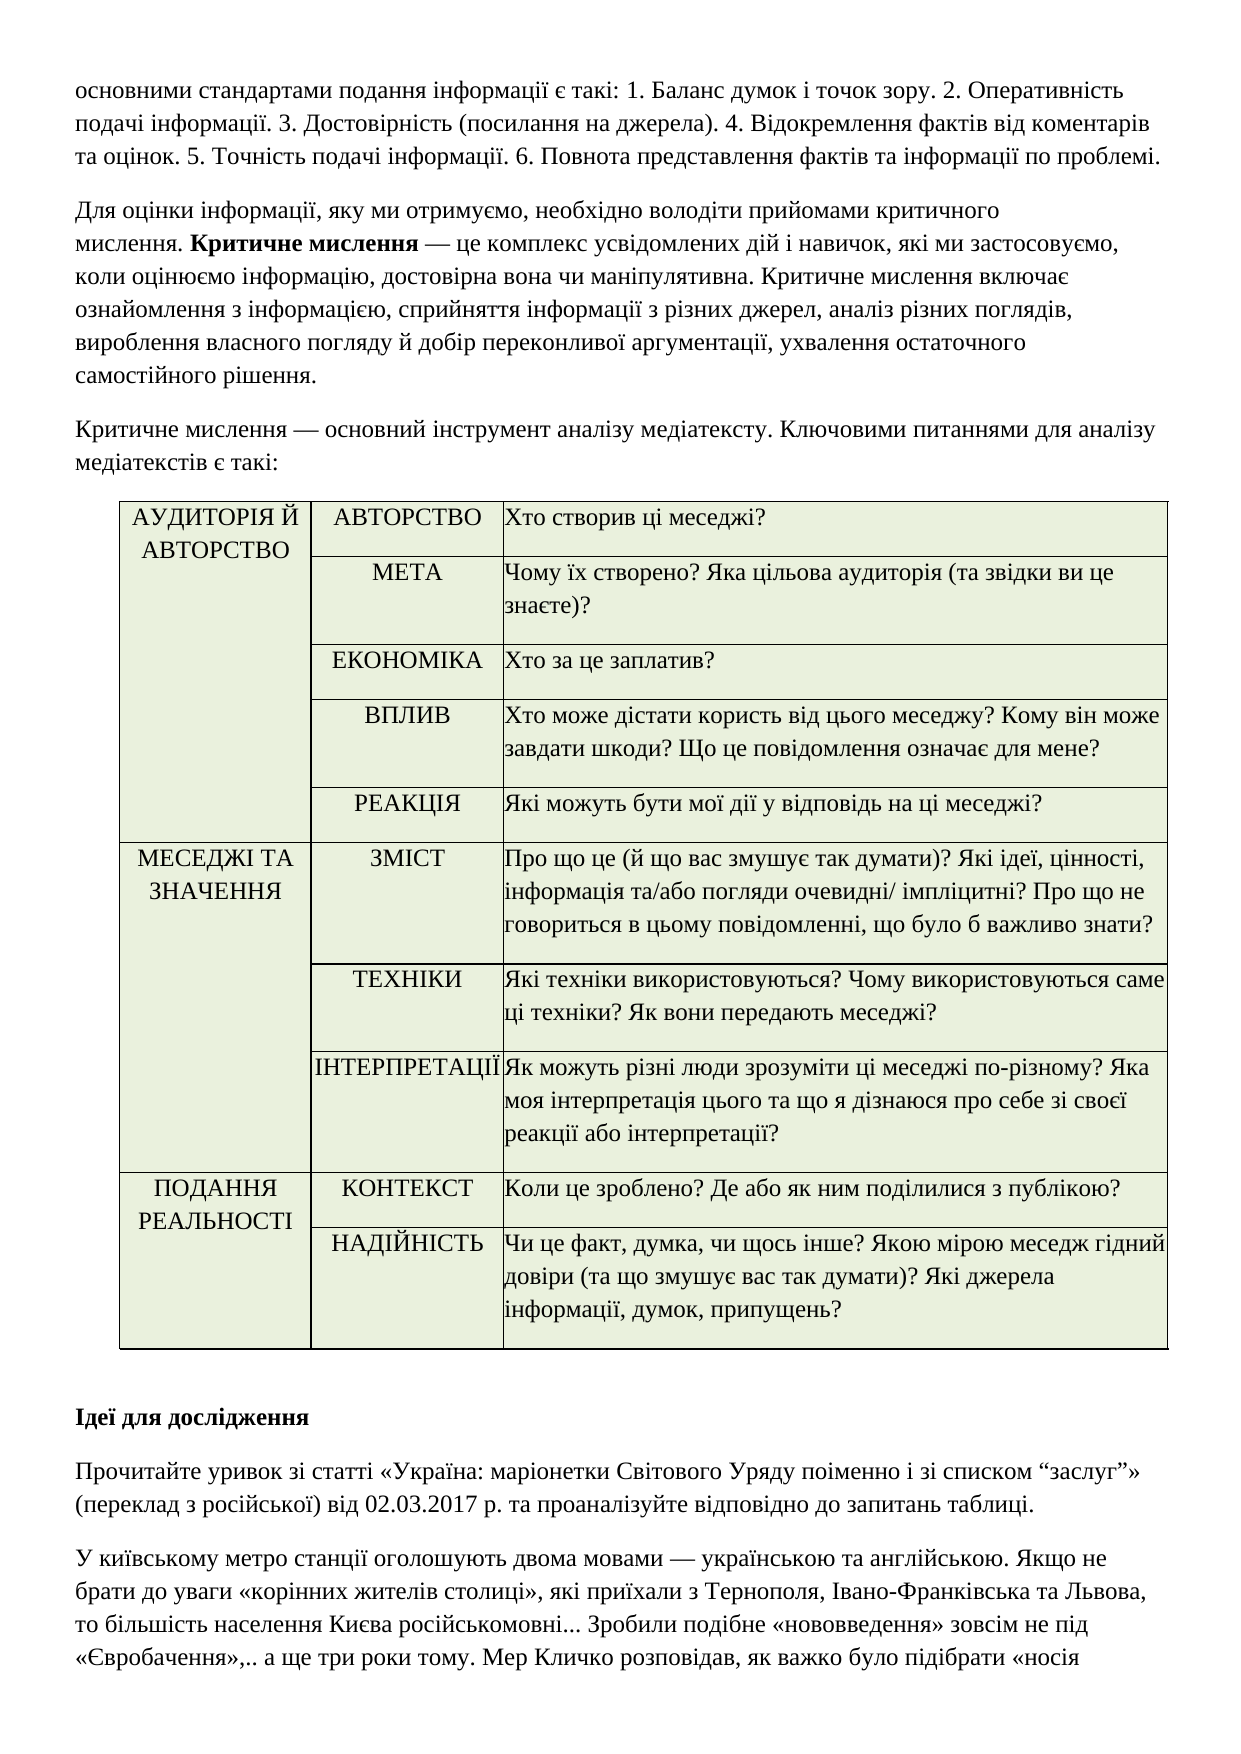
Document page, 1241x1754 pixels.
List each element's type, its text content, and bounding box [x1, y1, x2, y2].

table_cell РЕАКЦІЯ [312, 788, 503, 842]
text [75, 75, 1165, 170]
table_cell Коли це зроблено? Де або як ним поділилися з публікою? [504, 1173, 1167, 1227]
table_cell ІНТЕРПРЕТАЦІЇ [312, 1052, 503, 1172]
table_cell Хто за це заплатив? [504, 645, 1167, 699]
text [75, 1543, 1165, 1671]
table_cell МЕСЕДЖІ ТА ЗНАЧЕННЯ [120, 843, 310, 1172]
table_header Хто створив ці меседжі? [504, 502, 1167, 556]
text Критичне мислення — основний інструмент аналізу медіатексту. Ключовими питаннями для аналізу медіатекстів є такі: [75, 414, 1165, 476]
table_cell Про що це (й що вас змушує так думати)? Які ідеї, цінності, інформація та/або погляди очевидні/ імпліцитні? Про що не говориться в цьому повідомленні, що було б важливо знати? [504, 843, 1167, 963]
table_cell Які можуть бути мої дії у відповідь на ці меседжі? [504, 788, 1167, 842]
table_cell Чому їх створено? Яка цільова аудиторія (та звідки ви це знаєте)? [504, 557, 1167, 644]
table_cell ТЕХНІКИ [312, 965, 503, 1051]
text Прочитайте уривок зі статті «Україна: маріонетки Світового Уряду поіменно і зі списком “заслуг”» (переклад з російської) від 02.03.2017 р. та проаналізуйте відповідно до запитань таблиці. [75, 1456, 1165, 1518]
table_cell ЗМІСТ [312, 843, 503, 963]
table_cell Чи це факт, думка, чи щось інше? Якою мірою меседж гідний довіри (та що змушує вас так думати)? Які джерела інформації, думок, припущень? [504, 1228, 1167, 1348]
table_cell Як можуть різні люди зрозуміти ці меседжі по-різному? Яка моя інтерпретація цього та що я дізнаюся про себе зі своєї реакції або інтерпретації? [504, 1052, 1167, 1172]
table_cell ПОДАННЯ РЕАЛЬНОСТІ [120, 1173, 310, 1348]
table_cell КОНТЕКСТ [312, 1173, 503, 1227]
table_cell МЕТА [312, 557, 503, 644]
table_cell Хто може дістати користь від цього меседжу? Кому він може завдати шкоди? Що це повідомлення означає для мене? [504, 700, 1167, 787]
table_cell Які техніки використовуються? Чому використовуються саме ці техніки? Як вони передають меседжі? [504, 965, 1167, 1051]
table_cell НАДІЙНІСТЬ [312, 1228, 503, 1348]
text Для оцінки інформації, яку ми отримуємо, необхідно володіти прийомами критичного мислення. Критичне мислення — це комплекс усвідомлених дій і навичок, які ми застосовуємо, коли оцінюємо інформацію, достовірна вона чи маніпулятивна. Критичне мислення включає ознайомлення з інформацією, сприйняття інформації з різних джерел, аналіз різних поглядів, вироблення власного погляду й добір переконливої аргументації, ухвалення остаточного самостійного рішення. [75, 195, 1165, 389]
table_cell ЕКОНОМІКА [312, 645, 503, 699]
table_header АУДИТОРІЯ Й АВТОРСТВО [120, 502, 310, 842]
table_header АВТОРСТВО [312, 502, 503, 556]
table_cell ВПЛИВ [312, 700, 503, 787]
text Ідеї для дослідження [75, 1402, 1165, 1431]
